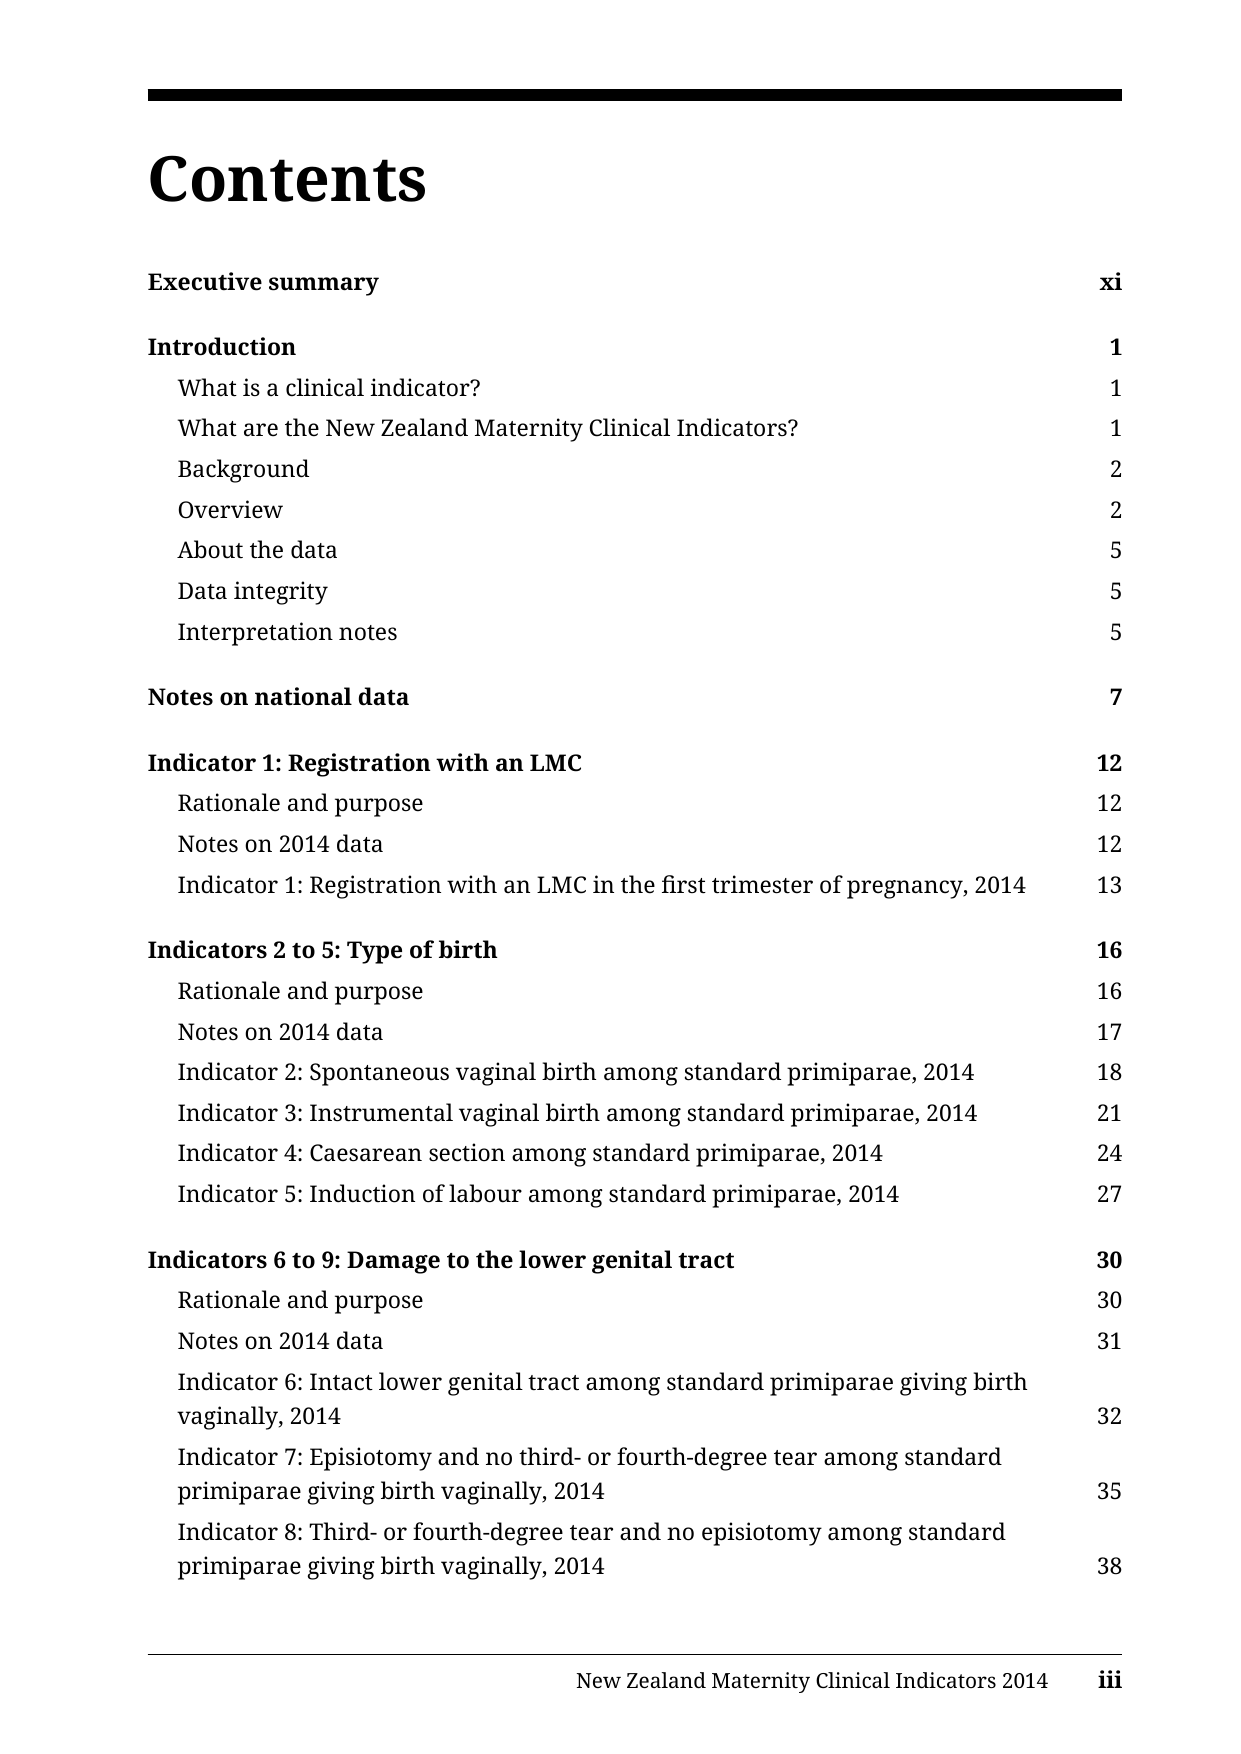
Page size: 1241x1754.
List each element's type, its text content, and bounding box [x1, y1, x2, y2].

text Indicator 7: Episiotomy and no third- or fourth-degree tear among standard primiparae giving birth vaginally, 2014 35 [177, 1441, 1063, 1506]
text Indicator 4: Caesarean section among standard primiparae, 2014 24 [177, 1137, 1063, 1169]
text Indicators 6 to 9: Damage to the lower genital tract 30 [148, 1244, 1063, 1275]
text Notes on national data 7 [148, 681, 1063, 712]
text Rationale and purpose 16 [177, 975, 1063, 1006]
text Indicator 1: Registration with an LMC 12 [148, 747, 1063, 778]
text Indicator 1: Registration with an LMC in the first trimester of pregnancy, 2014 13 [177, 869, 1063, 900]
text What are the New Zealand Maternity Clinical Indicators? 1 [177, 412, 1063, 444]
text Indicator 2: Spontaneous vaginal birth among standard primiparae, 2014 18 [177, 1056, 1063, 1087]
text Overview 2 [177, 494, 1063, 525]
text Rationale and purpose 12 [177, 787, 1063, 819]
text About the data 5 [177, 534, 1063, 566]
text Data integrity 5 [177, 575, 1063, 606]
text Indicator 3: Instrumental vaginal birth among standard primiparae, 2014 21 [177, 1097, 1063, 1128]
text Notes on 2014 data 17 [177, 1016, 1063, 1047]
text What is a clinical indicator? 1 [177, 372, 1063, 403]
text Notes on 2014 data 12 [177, 828, 1063, 859]
text Indicator 8: Third- or fourth-degree tear and no episiotomy among standard primiparae giving birth vaginally, 2014 38 [177, 1516, 1063, 1581]
text Background 2 [177, 453, 1063, 484]
text Rationale and purpose 30 [177, 1284, 1063, 1316]
text Introduction 1 [148, 331, 1063, 362]
text Indicator 5: Induction of labour among standard primiparae, 2014 27 [177, 1178, 1063, 1209]
text Indicators 2 to 5: Type of birth 16 [148, 934, 1063, 966]
text Indicator 6: Intact lower genital tract among standard primiparae giving birth vaginally, 2014 32 [177, 1366, 1063, 1431]
text Contents [148, 101, 1122, 219]
text Notes on 2014 data 31 [177, 1325, 1063, 1356]
text Interpretation notes 5 [177, 616, 1063, 647]
text Executive summary xi [148, 266, 1063, 297]
